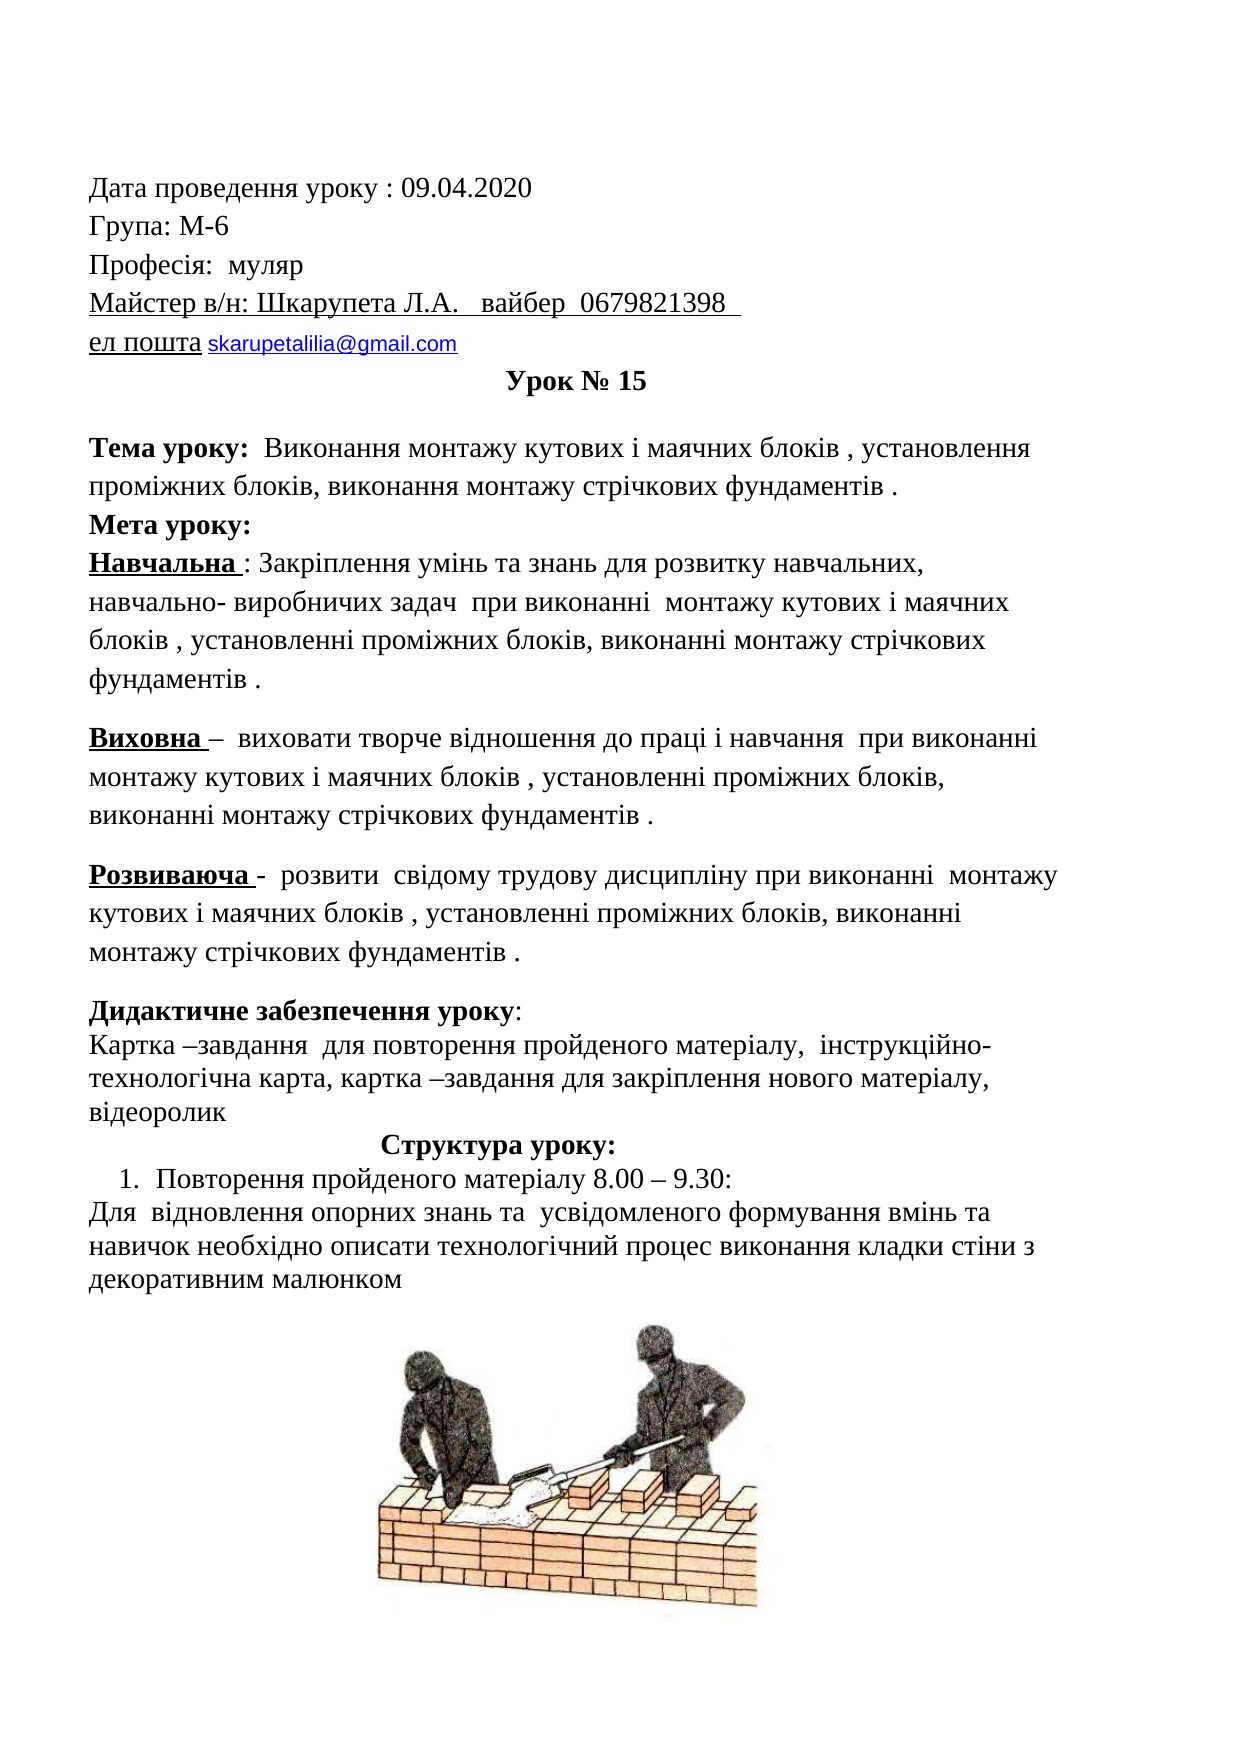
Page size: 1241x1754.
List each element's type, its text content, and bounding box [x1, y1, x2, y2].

text Професія: муляр [88, 247, 1063, 281]
text Розвиваюча - розвити свідому трудову дисципліну при виконанні монтажу кутових і маячних блоків , установленні проміжних блоків, виконанні монтажу стрічкових фундаментів . [88, 857, 1063, 967]
list Повторення пройденого матеріалу 8.00 – 9.30: [118, 1161, 1063, 1194]
text Структура уроку: [88, 1127, 1063, 1161]
text Майстер в/н: Шкарупета Л.А. вайбер 0679821398 [88, 286, 1063, 319]
text Виховна – виховати творче відношення до праці і навчання при виконанні монтажу кутових і маячних блоків , установленні проміжних блоків, виконанні монтажу стрічкових фундаментів . [88, 720, 1063, 831]
text ел пошта skarupetalilia@gmail.com [88, 324, 1063, 358]
text Тема уроку: Виконання монтажу кутових і маячних блоків , установлення проміжних блоків, виконання монтажу стрічкових фундаментів . Мета уроку: Навчальна : Закріплення умінь та знань для розвитку навчальних, навчально- виробничих задач при виконанні монтажу кутових і маячних блоків , установленні проміжних блоків, виконанні монтажу стрічкових фундаментів . [88, 430, 1063, 694]
text Урок № 15 [88, 363, 1063, 396]
text Група: М-6 [88, 208, 1063, 242]
text Картка –завдання для повторення пройденого матеріалу, інструкційно-технологічна карта, картка –завдання для закріплення нового матеріалу, відеоролик [88, 1027, 1063, 1127]
text Для відновлення опорних знань та усвідомленого формування вмінь та навичок необхідно описати технологічний процес виконання кладки стіни з декоративним малюнком [88, 1194, 1063, 1295]
text Дата проведення уроку : 09.04.2020 [88, 170, 1063, 203]
text Дидактичне забезпечення уроку: [88, 993, 1063, 1027]
picture [368, 1323, 783, 1631]
